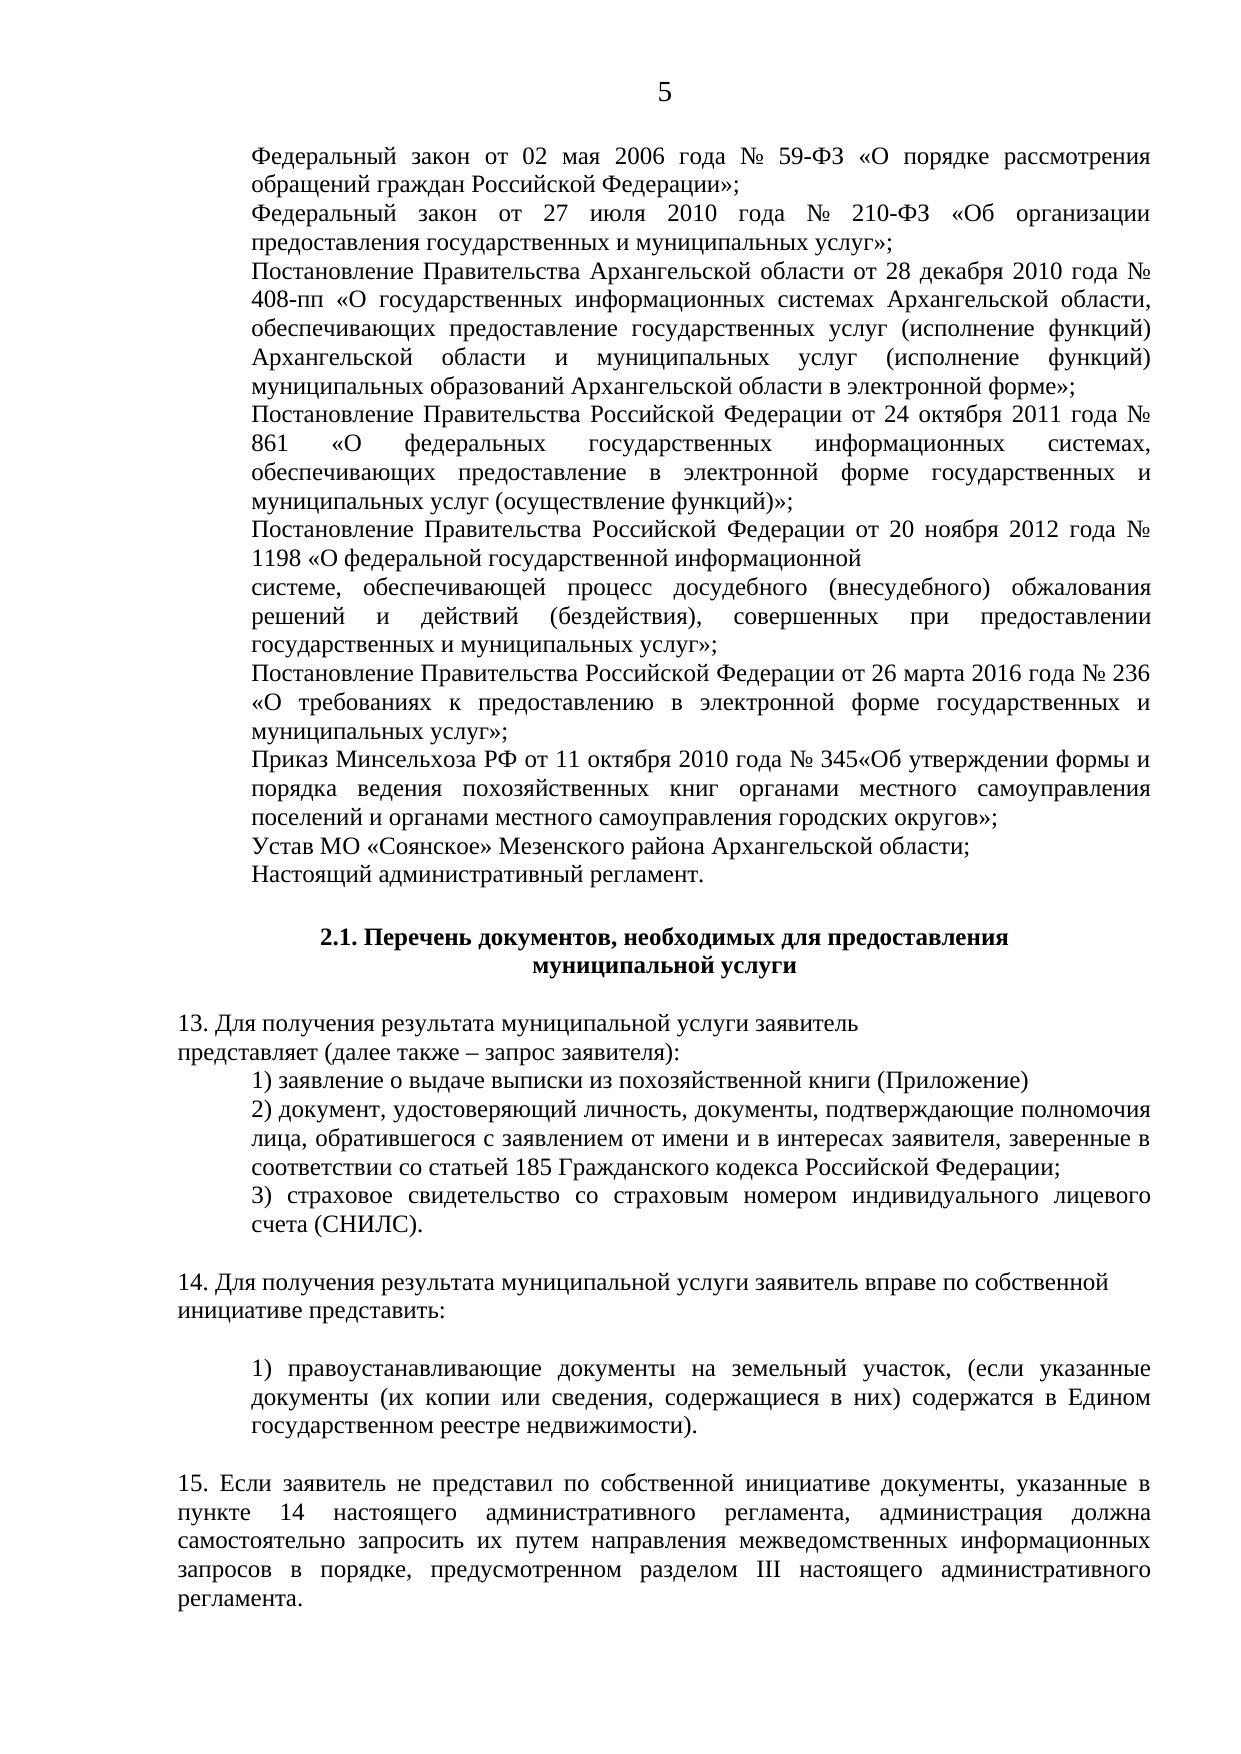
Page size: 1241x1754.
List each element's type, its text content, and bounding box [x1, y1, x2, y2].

text Приказ Минсельхоза РФ от 11 октября 2010 года № 345«Об утверждении формы и порядка ведения похозяйственных книг органами местного самоуправления поселений и органами местного самоуправления городских округов»; [251, 744, 1152, 831]
text представляет (далее также – запрос заявителя): [177, 1037, 1152, 1066]
text муниципальной услуги [177, 951, 1152, 979]
text 1) заявление о выдаче выписки из похозяйственной книги (Приложение) [251, 1066, 1152, 1094]
text Постановление Правительства Архангельской области от 28 декабря 2010 года № 408-пп «О государственных информационных системах Архангельской области, обеспечивающих предоставление государственных услуг (исполнение функций) Архангельской области и муниципальных услуг (исполнение функций) муниципальных образований Архангельской области в электронной форме»; [251, 256, 1152, 399]
text 15. Если заявитель не представил по собственной инициативе документы, указанные в пункте 14 настоящего административного регламента, администрация должна самостоятельно запросить их путем направления межведомственных информационных запросов в порядке, предусмотренном разделом III настоящего административного регламента. [177, 1468, 1152, 1612]
text системе, обеспечивающей процесс досудебного (внесудебного) обжалования решений и действий (бездействия), совершенных при предоставлении государственных и муниципальных услуг»; [251, 572, 1152, 658]
text 13. Для получения результата муниципальной услуги заявитель [177, 1008, 1152, 1037]
text Постановление Правительства Российской Федерации от 24 октября 2011 года № 861 «О федеральных государственных информационных системах, обеспечивающих предоставление в электронной форме государственных и муниципальных услуг (осуществление функций)»; [251, 399, 1152, 514]
text Настоящий административный регламент. [251, 859, 1152, 922]
text 3) страховое свидетельство со страховым номером индивидуального лицевого счета (СНИЛС). [251, 1181, 1152, 1238]
text 2.1. Перечень документов, необходимых для предоставления [177, 922, 1152, 951]
text Постановление Правительства Российской Федерации от 26 марта 2016 года № 236 «О требованиях к предоставлению в электронной форме государственных и муниципальных услуг»; [251, 658, 1152, 744]
text 14. Для получения результата муниципальной услуги заявитель вправе по собственной инициативе представить: [177, 1267, 1152, 1324]
text Постановление Правительства Российской Федерации от 20 ноября 2012 года № 1198 «О федеральной государственной информационной [251, 514, 1152, 572]
text Федеральный закон от 27 июля 2010 года № 210-ФЗ «Об организации предоставления государственных и муниципальных услуг»; [251, 198, 1152, 256]
text 1) правоустанавливающие документы на земельный участок, (если указанные документы (их копии или сведения, содержащиеся в них) содержатся в Едином государственном реестре недвижимости). [251, 1353, 1152, 1439]
text Устав МО «Соянское» Мезенского района Архангельской области; [251, 831, 1152, 859]
text Федеральный закон от 02 мая 2006 года № 59-ФЗ «О порядке рассмотрения обращений граждан Российской Федерации»; [251, 141, 1152, 198]
text 2) документ, удостоверяющий личность, документы, подтверждающие полномочия лица, обратившегося с заявлением от имени и в интересах заявителя, заверенные в соответствии со статьей 185 Гражданского кодекса Российской Федерации; [251, 1094, 1152, 1181]
